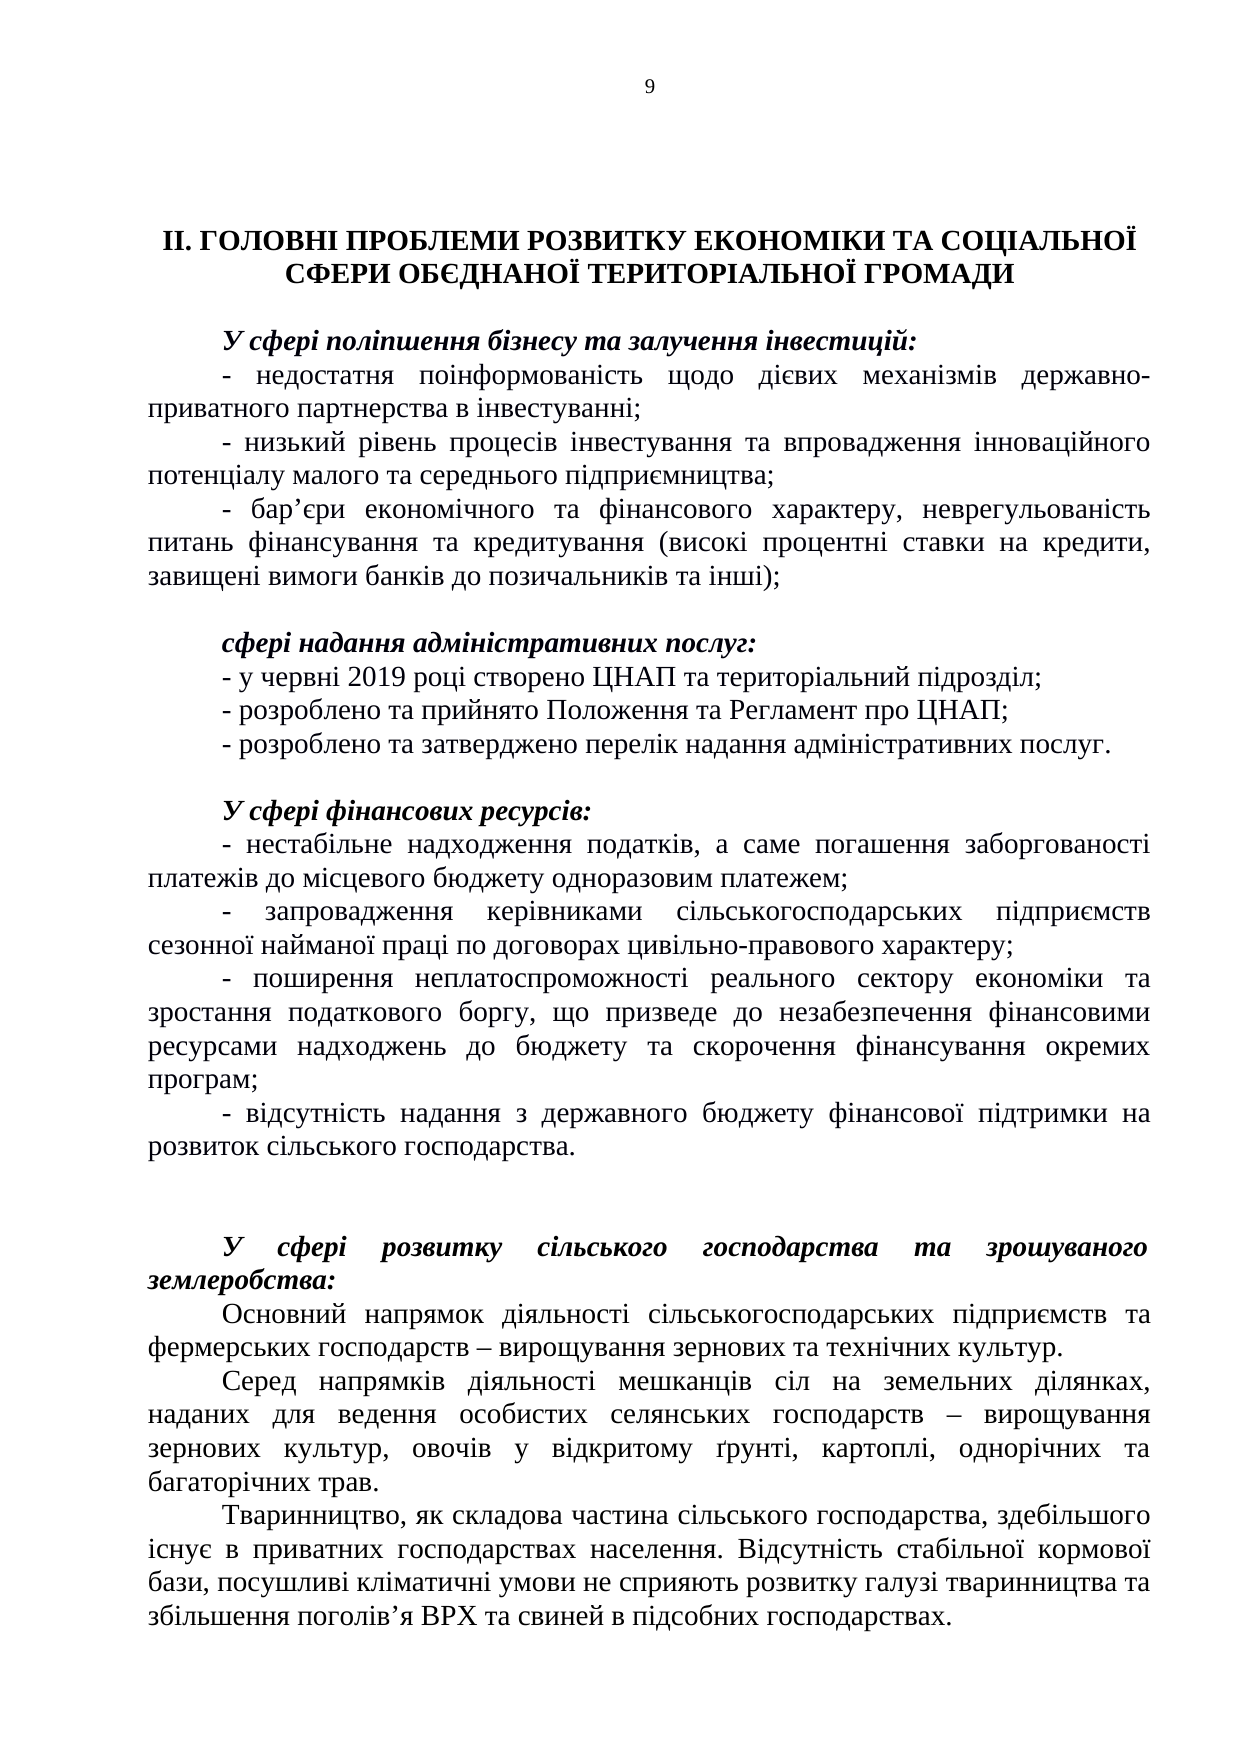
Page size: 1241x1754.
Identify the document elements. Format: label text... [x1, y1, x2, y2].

text - у червні 2019 році створено ЦНАП та територіальний підрозділ; [148, 659, 1152, 692]
text - бар’єри економічного та фінансового характеру, неврегульованість питань фінансування та кредитування (високі процентні ставки на кредити, завищені вимоги банків до позичальників та інші); [148, 491, 1152, 592]
text - запровадження керівниками сільськогосподарських підприємств сезонної найманої праці по договорах цивільно-правового характеру; [148, 893, 1152, 961]
text У сфері фінансових ресурсів: [148, 793, 1152, 826]
text сфері надання адміністративних послуг: [148, 625, 1152, 659]
text - недостатня поінформованість щодо дієвих механізмів державно-приватного партнерства в інвестуванні; [148, 357, 1152, 424]
text Основний напрямок діяльності сільськогосподарських підприємств та фермерських господарств – вирощування зернових та технічних культур. [148, 1296, 1152, 1363]
text Тваринництво, як складова частина сільського господарства, здебільшого існує в приватних господарствах населення. Відсутність стабільної кормової бази, посушливі кліматичні умови не сприяють розвитку галузі тваринництва та збільшення поголів’я ВРХ та свиней в підсобних господарствах. [148, 1497, 1152, 1631]
text - низький рівень процесів інвестування та впровадження інноваційного потенціалу малого та середнього підприємництва; [148, 424, 1152, 491]
text У сфері поліпшення бізнесу та залучення інвестицій: [148, 323, 1152, 357]
text ІІ. ГОЛОВНІ ПРОБЛЕМИ РОЗВИТКУ ЕКОНОМІКИ ТА СОЦІАЛЬНОЇ СФЕРИ ОБЄДНАНОЇ ТЕРИТОРІАЛЬНОЇ ГРОМАДИ [148, 223, 1152, 290]
text - нестабільне надходження податків, а саме погашення заборгованості платежів до місцевого бюджету одноразовим платежем; [148, 826, 1152, 893]
text Серед напрямків діяльності мешканців сіл на земельних ділянках, наданих для ведення особистих селянських господарств – вирощування зернових культур, овочів у відкритому ґрунті, картоплі, однорічних та багаторічних трав. [148, 1363, 1152, 1497]
text - розроблено та затверджено перелік надання адміністративних послуг. [148, 726, 1152, 759]
text У сфері розвитку сільського господарства та зрошуваного землеробства: [148, 1229, 1152, 1296]
text - розроблено та прийнято Положення та Регламент про ЦНАП; [148, 692, 1152, 726]
text - поширення неплатоспроможності реального сектору економіки та зростання податкового боргу, що призведе до незабезпечення фінансовими ресурсами надходжень до бюджету та скорочення фінансування окремих програм; [148, 961, 1152, 1095]
text - відсутність надання з державного бюджету фінансової підтримки на розвиток сільського господарства. [148, 1095, 1152, 1162]
